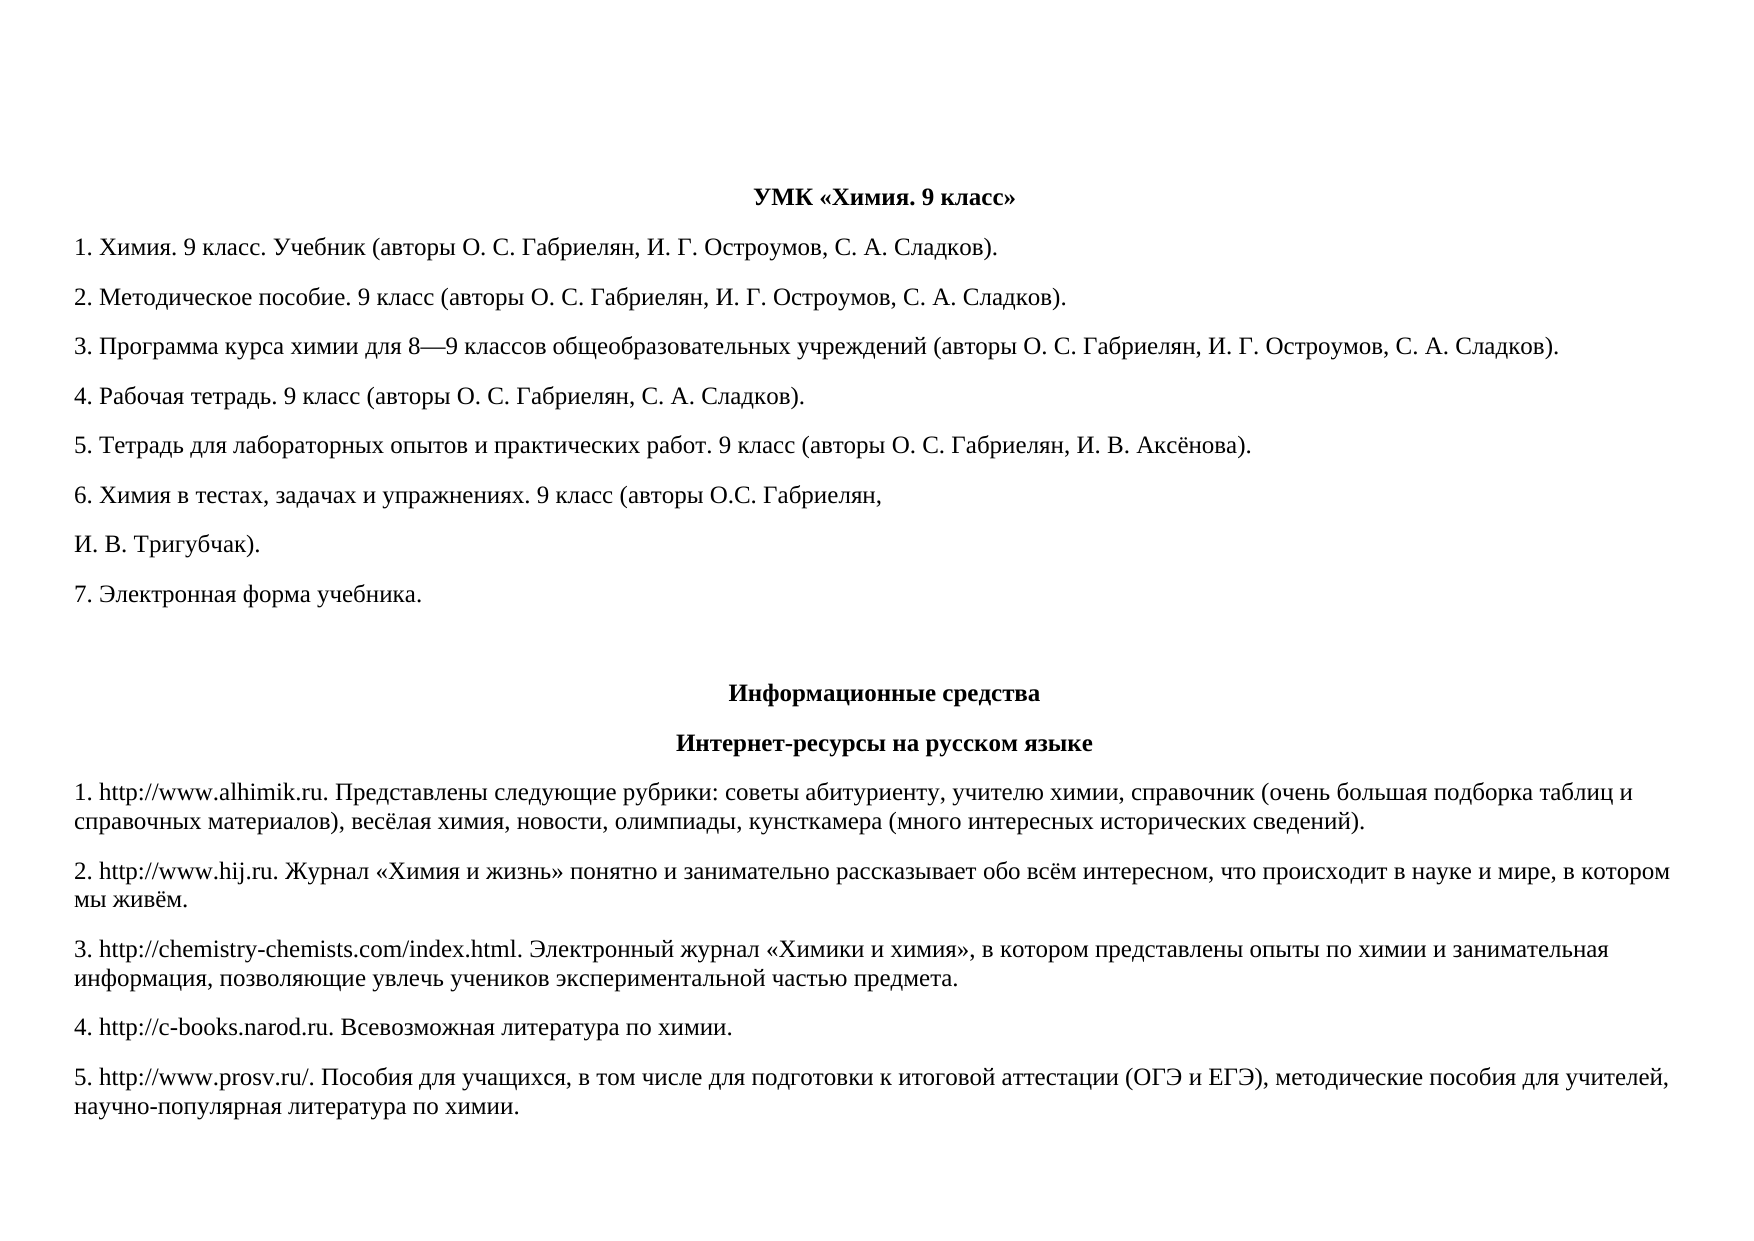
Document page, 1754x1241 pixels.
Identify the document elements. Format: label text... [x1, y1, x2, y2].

text 5. http://www.prosv.ru/. Пособия для учащихся, в том числе для подготовки к итоговой аттестации (ОГЭ и ЕГЭ), методические пособия для учителей, научно-популярная литература по химии. [74, 1062, 1695, 1119]
text Интернет-ресурсы на русском языке [74, 728, 1695, 757]
text 4. Рабочая тетрадь. 9 класс (авторы О. С. Габриелян, С. А. Сладков). [74, 381, 1695, 409]
text 3. Программа курса химии для 8—9 классов общеобразовательных учреждений (авторы О. С. Габриелян, И. Г. Остроумов, С. А. Сладков). [74, 331, 1695, 360]
text 1. http://www.alhimik.ru. Представлены следующие рубрики: советы абитуриенту, учителю химии, справочник (очень большая подборка таблиц и справочных материалов), весёлая химия, новости, олимпиады, кунсткамера (много интересных исторических сведений). [74, 777, 1695, 835]
text 2. http://www.hij.ru. Журнал «Химия и жизнь» понятно и занимательно рассказывает обо всём интересном, что происходит в науке и мире, в котором мы живём. [74, 856, 1695, 913]
text 1. Химия. 9 класс. Учебник (авторы О. С. Габриелян, И. Г. Остроумов, С. А. Сладков). [74, 232, 1695, 261]
text УМК «Химия. 9 класс» [74, 182, 1695, 211]
text И. В. Тригубчак). [74, 529, 1695, 558]
text 4. http://c-books.narod.ru. Всевозможная литература по химии. [74, 1012, 1695, 1041]
text 3. http://chemistry-chemists.com/index.html. Электронный журнал «Химики и химия», в котором представлены опыты по химии и занимательная информация, позволяющие увлечь учеников экспериментальной частью предмета. [74, 934, 1695, 992]
text Информационные средства [74, 678, 1695, 707]
text 5. Тетрадь для лабораторных опытов и практических работ. 9 класс (авторы О. С. Габриелян, И. В. Аксёнова). [74, 430, 1695, 459]
text 7. Электронная форма учебника. [74, 579, 1695, 608]
text 2. Методическое пособие. 9 класс (авторы О. С. Габриелян, И. Г. Остроумов, С. А. Сладков). [74, 282, 1695, 310]
text 6. Химия в тестах, задачах и упражнениях. 9 класс (авторы О.С. Габриелян, [74, 480, 1695, 509]
